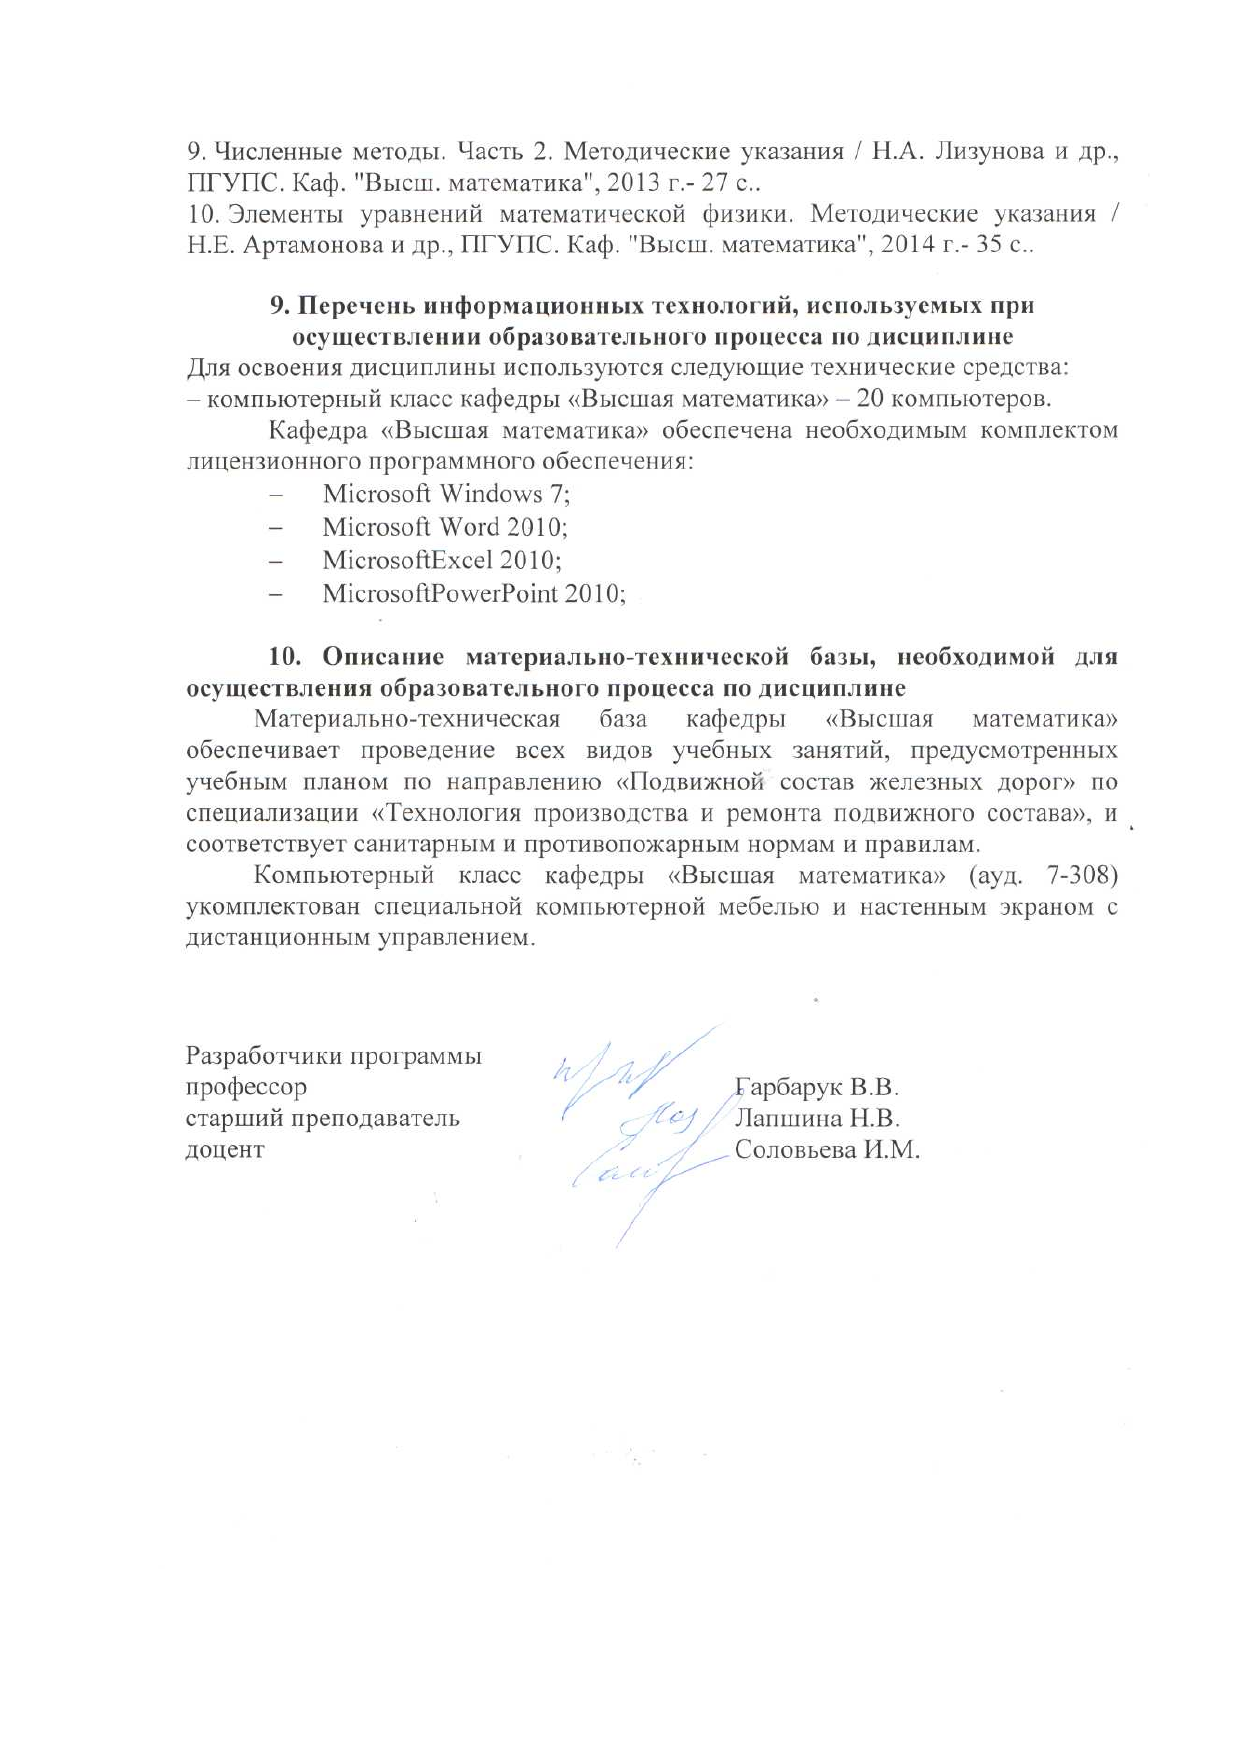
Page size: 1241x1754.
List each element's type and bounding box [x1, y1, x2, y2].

picture [150, 75, 1150, 1569]
